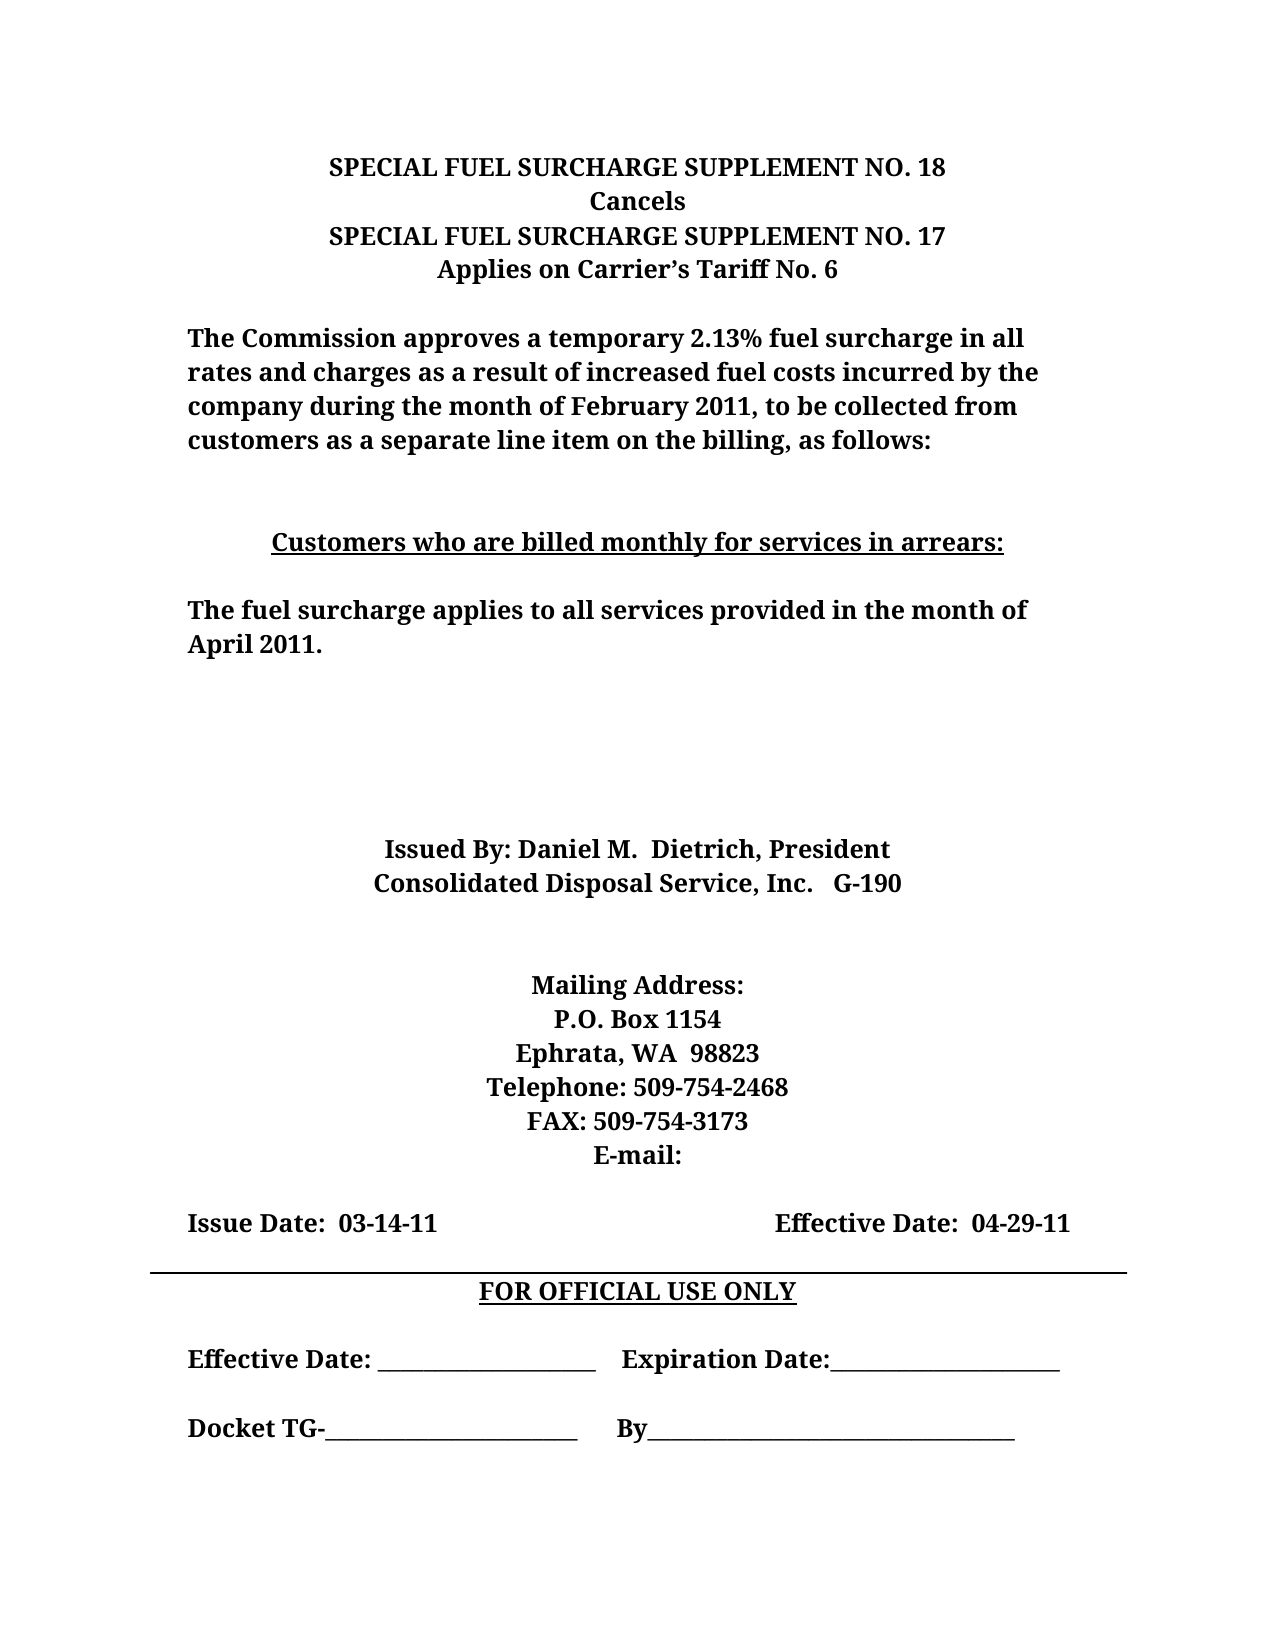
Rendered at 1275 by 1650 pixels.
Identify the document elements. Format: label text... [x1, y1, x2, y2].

text SPECIAL FUEL SURCHARGE SUPPLEMENT NO. 18 [187, 150, 1087, 184]
text Cancels [187, 184, 1087, 218]
text SPECIAL FUEL SURCHARGE SUPPLEMENT NO. 17 [187, 218, 1087, 252]
text The Commission approves a temporary 2.13% fuel surcharge in all rates and charges as a result of increased fuel costs incurred by the company during the month of February 2011, to be collected from customers as a separate line item on the billing, as follows: [187, 320, 1087, 457]
text Consolidated Disposal Service, Inc. G-190 [187, 865, 1087, 899]
subtitle FOR OFFICIAL USE ONLY [187, 1274, 1087, 1308]
subtitle Telephone: 509-754-2468 [187, 1070, 1087, 1104]
text E-mail: [187, 1138, 1087, 1172]
text Mailing Address: [187, 967, 1087, 1002]
text Docket TG-______________________ By________________________________ [187, 1410, 1087, 1444]
text Issued By: Daniel M. Dietrich, President [187, 831, 1087, 865]
text Issue Date: 03-14-11 Effective Date: 04-29-11 [187, 1206, 1087, 1240]
text Customers who are billed monthly for services in arrears: [187, 525, 1087, 559]
text Effective Date: ___________________ Expiration Date:____________________ [187, 1342, 1087, 1376]
text Applies on Carrier’s Tariff No. 6 [187, 252, 1087, 286]
text The fuel surcharge applies to all services provided in the month of April 2011. [187, 593, 1087, 661]
subtitle FAX: 509-754-3173 [187, 1104, 1087, 1138]
